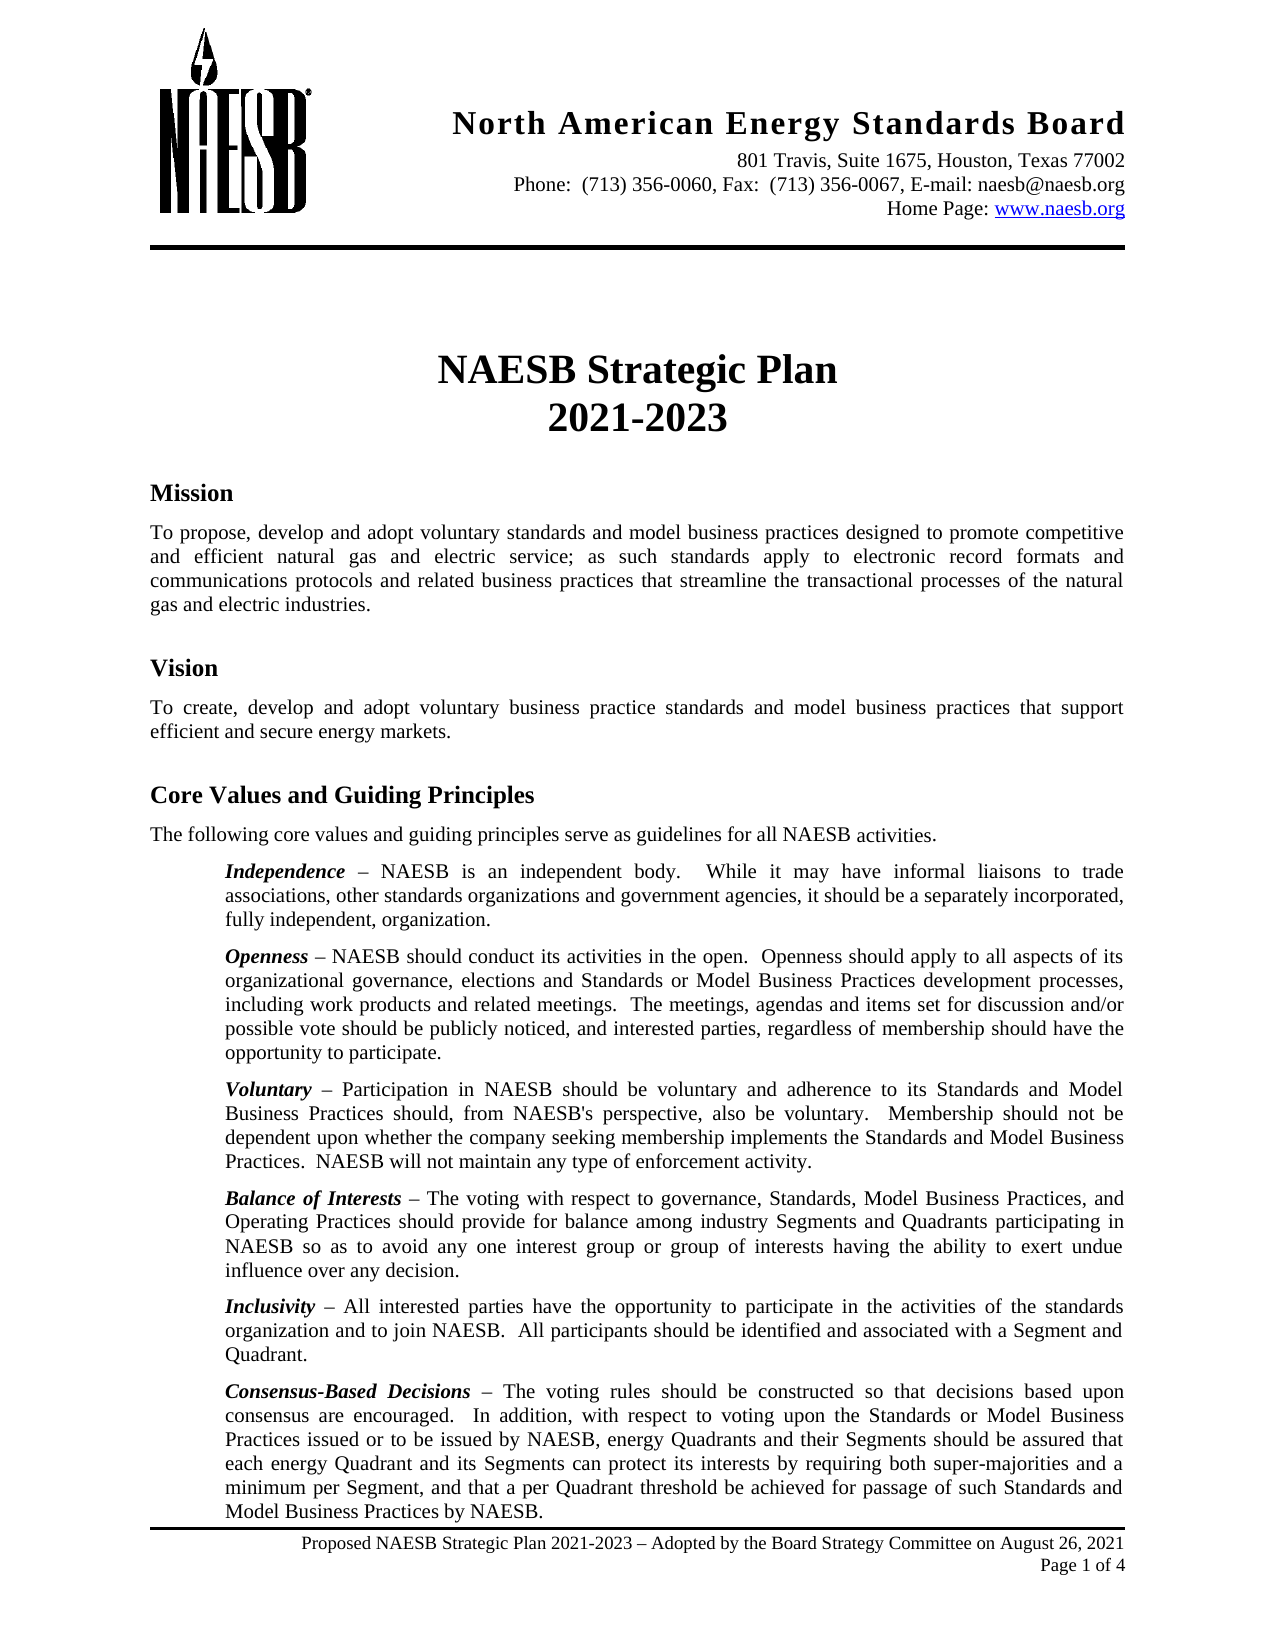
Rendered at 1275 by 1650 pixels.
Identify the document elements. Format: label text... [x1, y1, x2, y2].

text Inclusivity – All interested parties have the opportunity to participate in the activities of the standards organization and to join NAESB. All participants should be identified and associated with a Segment and Quadrant. [225, 1294, 1125, 1366]
text Independence – NAESB is an independent body. While it may have informal liaisons to trade associations, other standards organizations and government agencies, it should be a separately incorporated, fully independent, organization. [225, 859, 1125, 931]
text To propose, develop and adopt voluntary standards and model business practices designed to promote competitive and efficient natural gas and electric service; as such standards apply to electronic record formats and communications protocols and related business practices that streamline the transactional processes of the natural gas and electric industries. [150, 519, 1125, 616]
text The following core values and guiding principles serve as guidelines for all NAESB activities. [150, 821, 1125, 847]
text Core Values and Guiding Principles [150, 780, 1125, 809]
picture [155, 28, 317, 215]
text Openness – NAESB should conduct its activities in the open. Openness should apply to all aspects of its organizational governance, elections and Standards or Model Business Practices development processes, including work products and related meetings. The meetings, agendas and items set for discussion and/or possible vote should be publicly noticed, and interested parties, regardless of membership should have the opportunity to participate. [225, 944, 1125, 1064]
text Consensus-Based Decisions – The voting rules should be constructed so that decisions based upon consensus are encouraged. In addition, with respect to voting upon the Standards or Model Business Practices issued or to be issued by NAESB, energy Quadrants and their Segments should be assured that each energy Quadrant and its Segments can protect its interests by requiring both super-majorities and a minimum per Segment, and that a per Quadrant threshold be achieved for passage of such Standards and Model Business Practices by NAESB. [225, 1379, 1125, 1523]
text Voluntary – Participation in NAESB should be voluntary and adherence to its Standards and Model Business Practices should, from NAESB's perspective, also be voluntary. Membership should not be dependent upon whether the company seeking membership implements the Standards and Model Business Practices. NAESB will not maintain any type of enforcement activity. [225, 1077, 1125, 1173]
text Vision [150, 653, 1125, 682]
text NAESB Strategic Plan [150, 345, 1125, 393]
text Balance of Interests – The voting with respect to governance, Standards, Model Business Practices, and Operating Practices should provide for balance among industry Segments and Quadrants participating in NAESB so as to avoid any one interest group or group of interests having the ability to exert undue influence over any decision. [225, 1185, 1125, 1282]
text To create, develop and adopt voluntary business practice standards and model business practices that support efficient and secure energy markets. [150, 694, 1125, 743]
text 2021-2023 [150, 393, 1125, 441]
text Mission [150, 478, 1125, 507]
